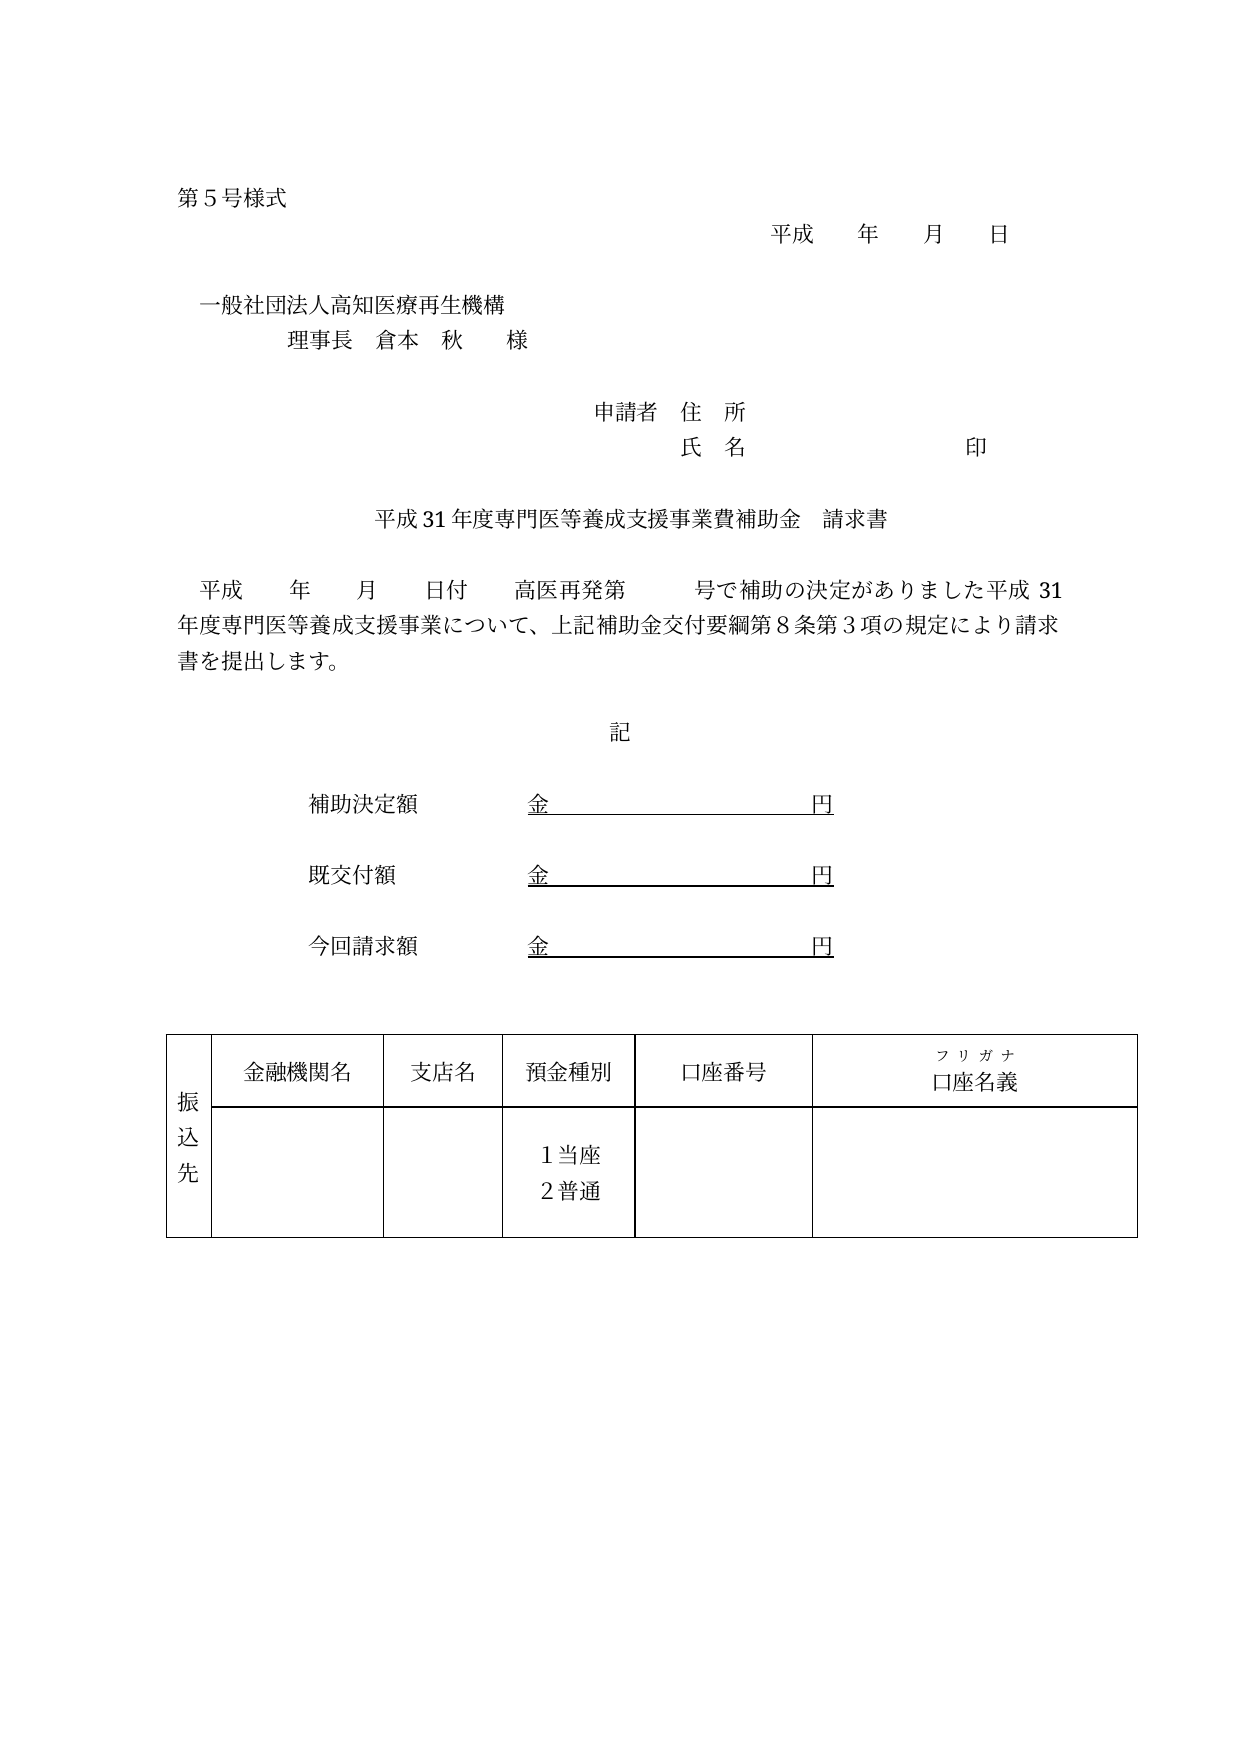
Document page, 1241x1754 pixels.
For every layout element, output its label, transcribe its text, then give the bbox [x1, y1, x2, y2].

text 氏 名 印 [199, 428, 1063, 464]
text 一般社団法人高知医療再生機構 [177, 286, 1063, 322]
table_header [813, 1035, 1137, 1106]
table_cell [384, 1108, 502, 1237]
table_header 支店名 [384, 1035, 502, 1106]
text 第５号様式 [177, 179, 1063, 215]
text 申請者 住 所 [177, 393, 1063, 428]
table_cell [636, 1108, 812, 1237]
text 既交付額 金 円 [177, 856, 1063, 892]
table_cell [813, 1108, 1137, 1237]
text 今回請求額 金 円 [177, 927, 1063, 963]
table_cell １当座 ２普通 [503, 1108, 634, 1237]
text 平成 年 月 日 [201, 215, 1063, 250]
text 補助決定額 金 円 [177, 785, 1063, 820]
subtitle 記 [177, 713, 1063, 749]
table_header 口座番号 [636, 1035, 812, 1106]
text 理事長 倉本 秋 様 [200, 322, 1063, 357]
table_header 振込先 [167, 1035, 211, 1237]
text 平成31年度専門医等養成支援事業費補助金 請求書 [177, 500, 1063, 535]
text 平成 年 月 日付 高医再発第 号で補助の決定がありました平成31年度専門医等養成支援事業について、上記補助金交付要綱第８条第３項の規定により請求書を提出します。 [177, 571, 1063, 678]
table_cell [212, 1108, 383, 1237]
table_header 預金種別 [503, 1035, 634, 1106]
table_header 金融機関名 [212, 1035, 383, 1106]
